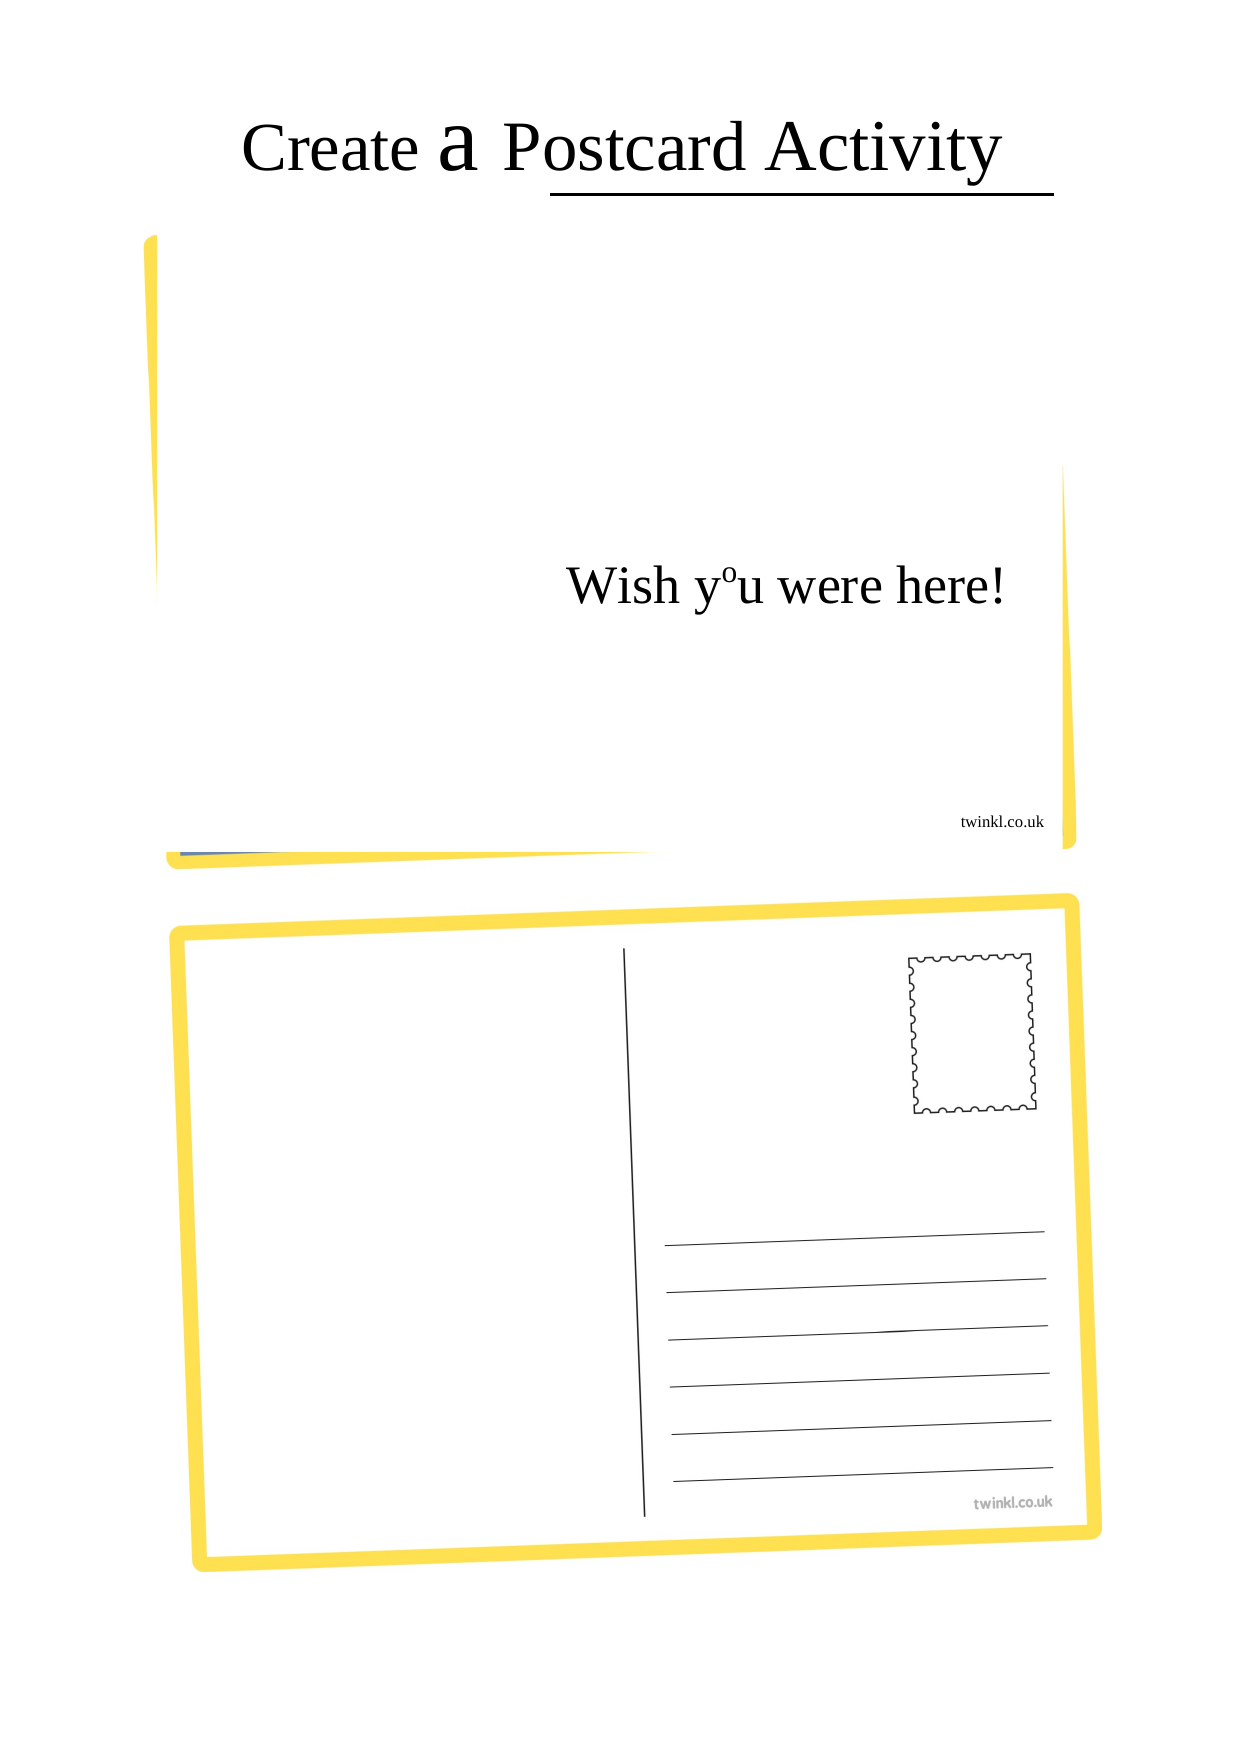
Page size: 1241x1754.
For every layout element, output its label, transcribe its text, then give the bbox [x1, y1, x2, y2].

text twinkl.co.uk [150, 812, 1062, 831]
picture [143, 235, 158, 604]
text Wish you were here! [143, 235, 1090, 615]
picture [1062, 466, 1077, 849]
picture [166, 852, 1102, 1572]
